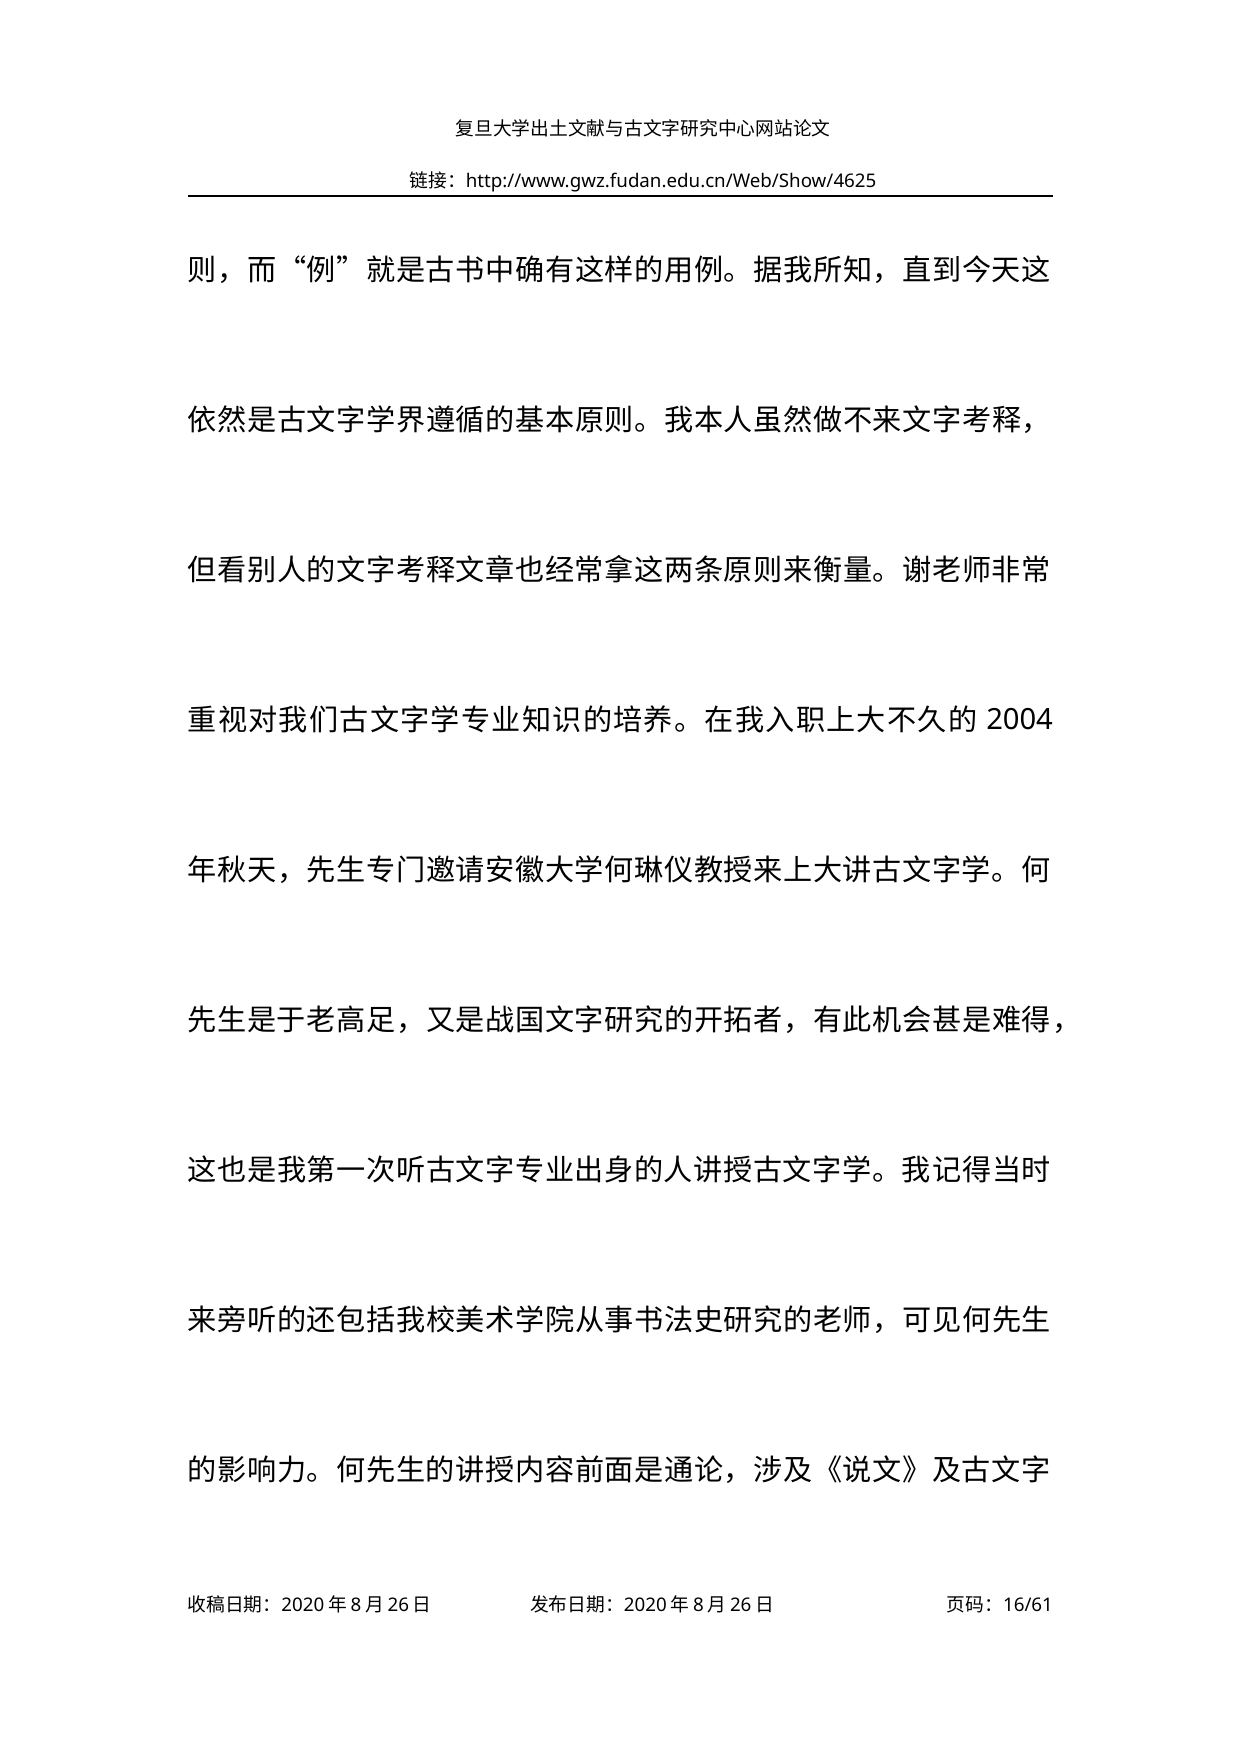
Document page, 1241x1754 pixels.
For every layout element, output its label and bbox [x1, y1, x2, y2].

text [187, 231, 1053, 1506]
